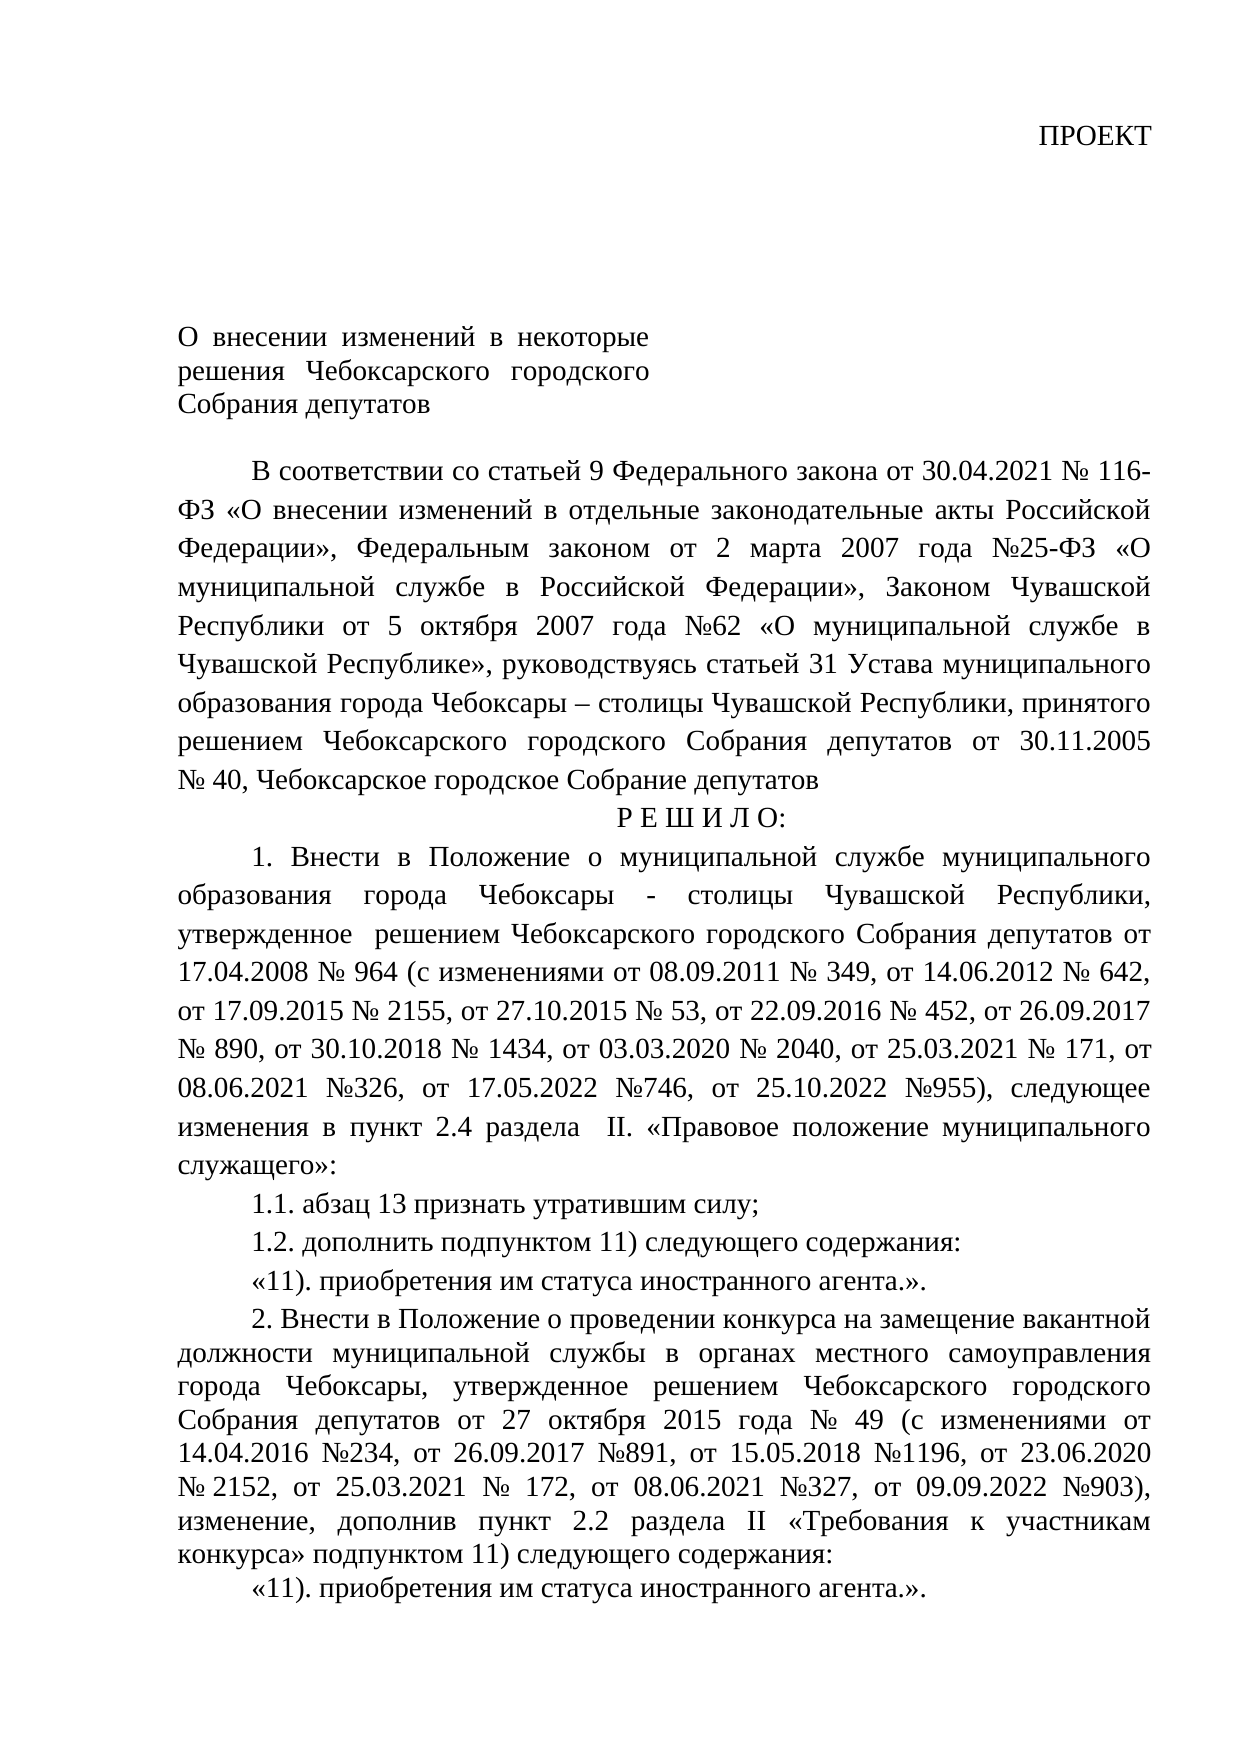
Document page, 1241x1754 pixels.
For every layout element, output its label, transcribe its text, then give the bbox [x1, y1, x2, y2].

text 1. Внести в Положение о муниципальной службе муниципального образования города Чебоксары - столицы Чувашской Республики, утвержденное решением Чебоксарского городского Собрания депутатов от 17.04.2008 № 964 (с изменениями от 08.09.2011 № 349, от 14.06.2012 № 642, от 17.09.2015 № 2155, от 27.10.2015 № 53, от 22.09.2016 № 452, от 26.09.2017 № 890, от 30.10.2018 № 1434, от 03.03.2020 № 2040, от 25.03.2021 № 171, от 08.06.2021 №326, от 17.05.2022 №746, от 25.10.2022 №955), следующее изменения в пункт 2.4 раздела II. «Правовое положение муниципального служащего»: [177, 839, 1152, 1181]
text В соответствии со статьей 9 Федерального закона от 30.04.2021 № 116-ФЗ «О внесении изменений в отдельные законодательные акты Российской Федерации», Федеральным законом от 2 марта 2007 года №25-ФЗ «О муниципальной службе в Российской Федерации», Законом Чувашской Республики от 5 октября 2007 года №62 «О муниципальной службе в Чувашской Республике», руководствуясь статьей 31 Устава муниципального образования города Чебоксары – столицы Чувашской Республики, принятого решением Чебоксарского городского Собрания депутатов от 30.11.2005 № 40, Чебоксарское городское Собрание депутатов [177, 453, 1152, 795]
text ПРОЕКТ [177, 118, 1152, 152]
text О внесении изменений в некоторые решения Чебоксарского городского Собрания депутатов [177, 319, 650, 420]
text 1.2. дополнить подпунктом 11) следующего содержания: [177, 1224, 1152, 1258]
text 2. Внести в Положение о проведении конкурса на замещение вакантной должности муниципальной службы в органах местного самоуправления города Чебоксары, утвержденное решением Чебоксарского городского Собрания депутатов от 27 октября 2015 года № 49 (с изменениями от 14.04.2016 №234, от 26.09.2017 №891, от 15.05.2018 №1196, от 23.06.2020 № 2152, от 25.03.2021 № 172, от 08.06.2021 №327, от 09.09.2022 №903), изменение, дополнив пункт 2.2 раздела II «Требования к участникам конкурса» подпунктом 11) следующего содержания: [177, 1301, 1152, 1570]
text 1.1. абзац 13 признать утратившим силу; [177, 1186, 1152, 1219]
text «11). приобретения им статуса иностранного агента.». [177, 1570, 1152, 1603]
text «11). приобретения им статуса иностранного агента.». [177, 1263, 1152, 1296]
text Р Е Ш И Л О: [177, 800, 1152, 834]
